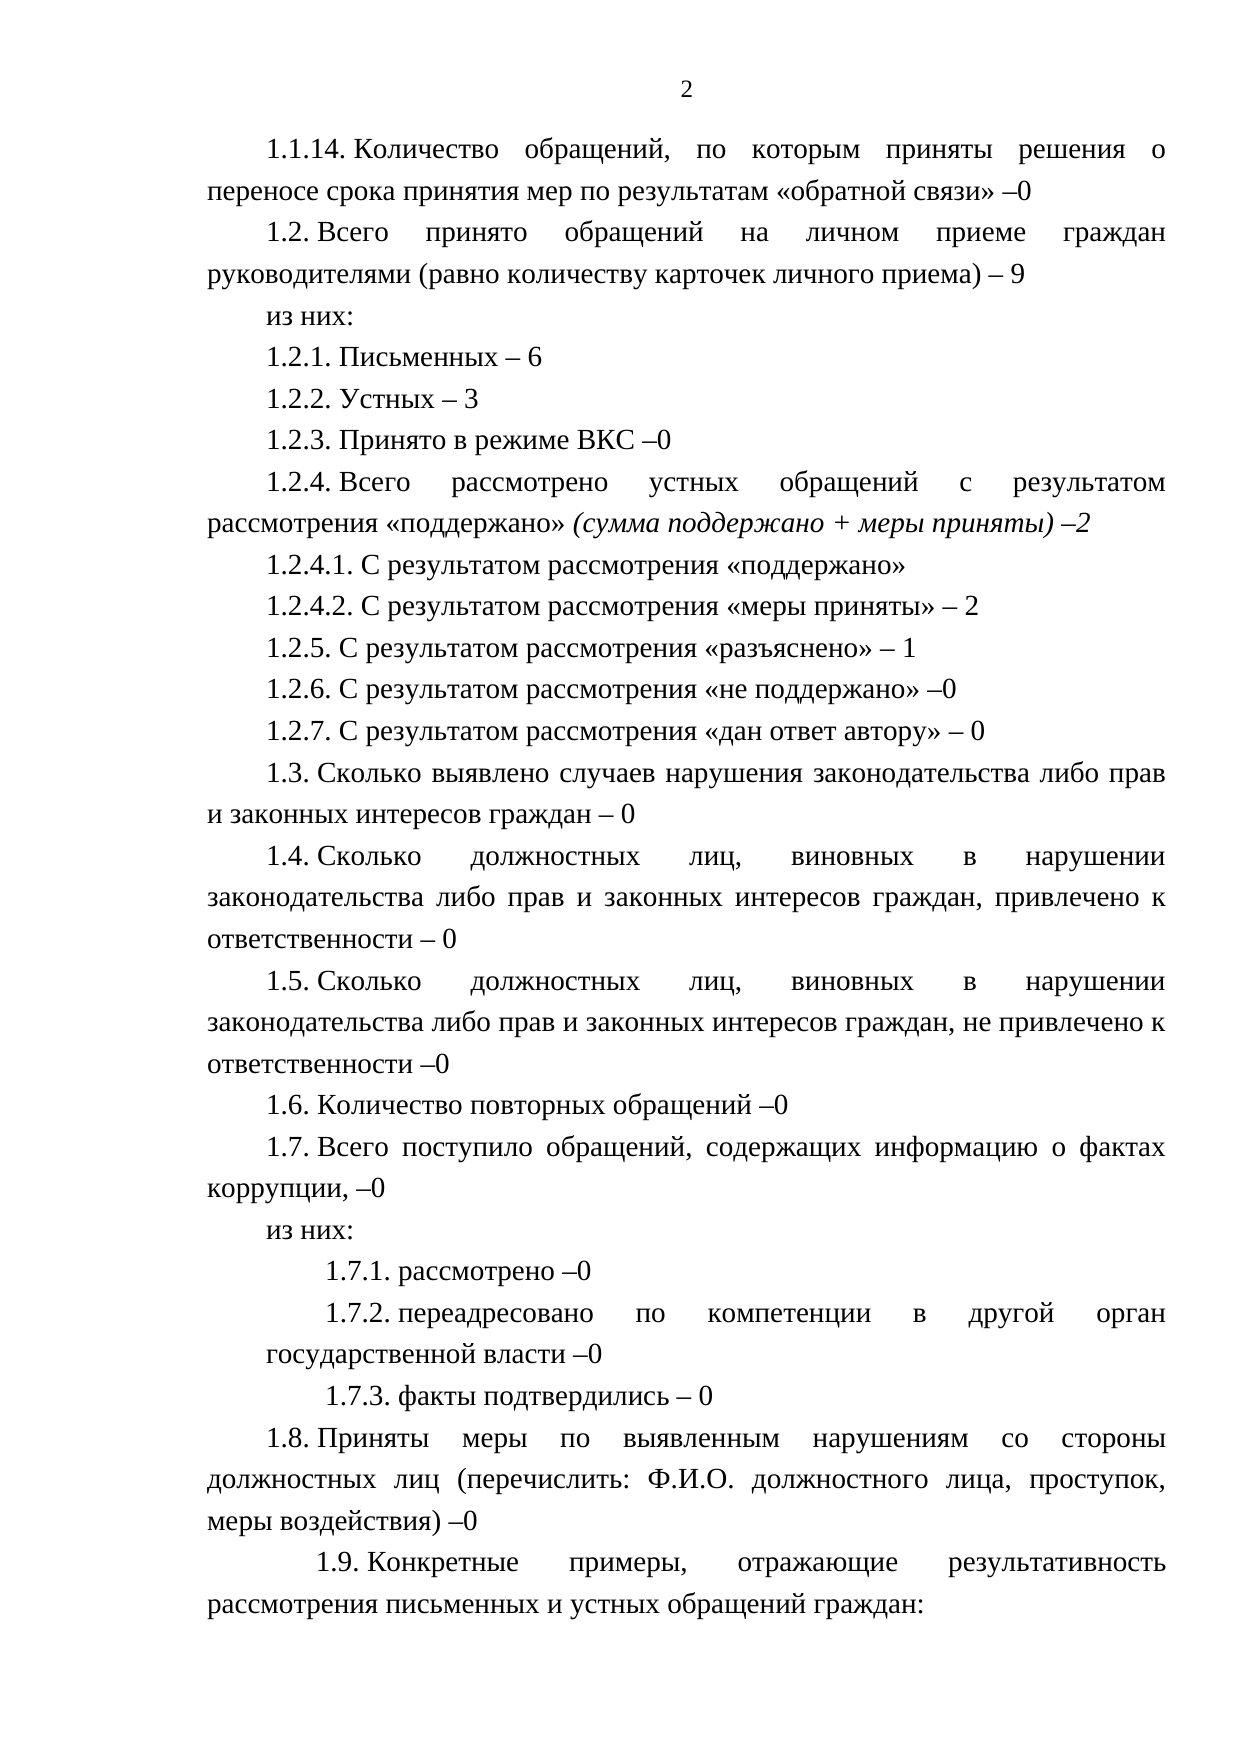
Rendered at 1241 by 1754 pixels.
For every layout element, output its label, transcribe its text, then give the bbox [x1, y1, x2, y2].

text из них: [207, 1212, 1167, 1246]
text 1.2.2. Устных – 3 [207, 381, 1167, 414]
text 1.6. Количество повторных обращений –0 [207, 1087, 1167, 1121]
text 1.2.6. С результатом рассмотрения «не поддержано» –0 [207, 672, 1167, 705]
text 1.7.1. рассмотрено –0 [266, 1253, 1167, 1287]
text 1.2.3. Принято в режиме ВКС –0 [207, 422, 1167, 456]
text 1.2.1. Письменных – 6 [207, 339, 1167, 373]
text из них: [207, 298, 1167, 331]
text 1.2.4.1. С результатом рассмотрения «поддержано» [207, 547, 1167, 581]
text 1.3. Сколько выявлено случаев нарушения законодательства либо прав и законных интересов граждан – 0 [207, 755, 1167, 830]
text 1.5. Сколько должностных лиц, виновных в нарушении законодательства либо прав и законных интересов граждан, не привлечено к ответственности –0 [207, 963, 1167, 1079]
text 1.2.7. С результатом рассмотрения «дан ответ автору» – 0 [207, 713, 1167, 747]
text 1.4. Сколько должностных лиц, виновных в нарушении законодательства либо прав и законных интересов граждан, привлечено к ответственности – 0 [207, 838, 1167, 954]
text 1.2.4. Всего рассмотрено устных обращений с результатом рассмотрения «поддержано» (сумма поддержано + меры приняты) –2 [207, 464, 1167, 539]
text 1.1.14. Количество обращений, по которым приняты решения о переносе срока принятия мер по результатам «обратной связи» –0 [207, 131, 1167, 206]
text 1.9. Конкретные примеры, отражающие результативность рассмотрения письменных и устных обращений граждан: [207, 1544, 1167, 1619]
text 1.7.3. факты подтвердились – 0 [266, 1378, 1167, 1412]
text 1.7.2. переадресовано по компетенции в другой орган государственной власти –0 [266, 1295, 1167, 1370]
text 1.2.5. С результатом рассмотрения «разъяснено» – 1 [207, 630, 1167, 664]
text 1.2. Всего принято обращений на личном приеме граждан руководителями (равно количеству карточек личного приема) – 9 [207, 214, 1167, 289]
text 1.8. Приняты меры по выявленным нарушениям со стороны должностных лиц (перечислить: Ф.И.О. должностного лица, проступок, меры воздействия) –0 [207, 1420, 1167, 1536]
text 1.2.4.2. С результатом рассмотрения «меры приняты» – 2 [207, 588, 1167, 622]
text 1.7. Всего поступило обращений, содержащих информацию о фактах коррупции, –0 [207, 1129, 1167, 1204]
